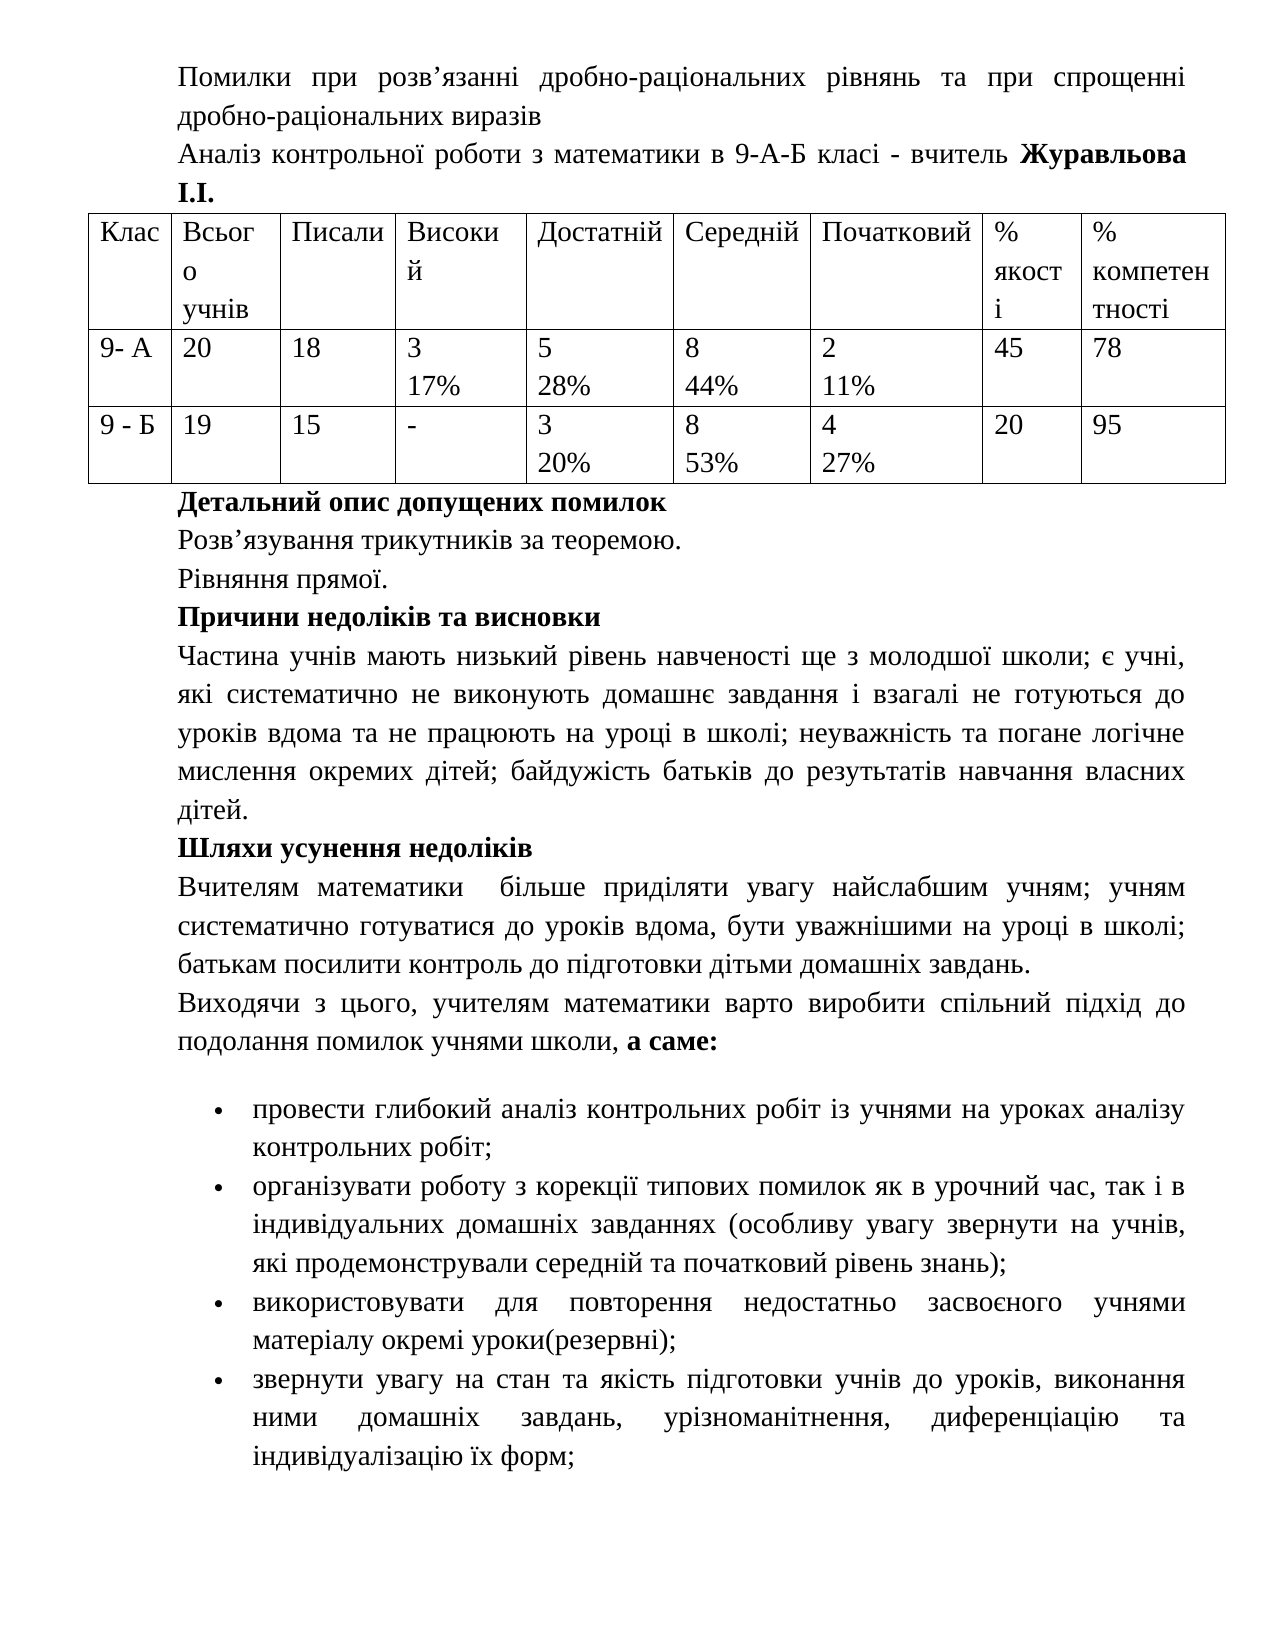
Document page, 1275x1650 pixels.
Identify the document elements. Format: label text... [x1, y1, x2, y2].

table_header Високий [396, 214, 526, 329]
table_cell 3 20% [527, 407, 673, 483]
table_header Середній [674, 214, 810, 329]
text Розв’язування трикутників за теоремою. [177, 522, 1186, 556]
text Помилки при розв’язанні дробно-раціональних рівнянь та при спрощенні дробно-раціональних виразів [177, 59, 1186, 131]
table_cell 5 28% [527, 330, 673, 406]
list звернути увагу на стан та якість підготовки учнів до уроків, виконання ними домашніх завдань, урізноманітнення, диференціацію та індивідуалізацію їх форм; [215, 1361, 1186, 1471]
table_cell 8 44% [674, 330, 810, 406]
table_cell 78 [1082, 330, 1225, 406]
table_cell 8 53% [674, 407, 810, 483]
text Аналіз контрольної роботи з математики в 9-А-Б класі - вчитель Журавльова І.І. [177, 136, 1186, 208]
list організувати роботу з корекції типових помилок як в урочний час, так і в індивідуальних домашніх завданнях (особливу увагу звернути на учнів, які продемонстрували середній та початковий рівень знань); [215, 1168, 1186, 1279]
table_cell 4 27% [811, 407, 982, 483]
table_header Всього учнів [172, 214, 280, 329]
table_header Писали [281, 214, 395, 329]
list провести глибокий аналіз контрольних робіт із учнями на уроках аналізу контрольних робіт; [215, 1091, 1186, 1163]
table_cell 19 [172, 407, 280, 483]
text Шляхи усунення недоліків [177, 831, 1186, 864]
list використовувати для повторення недостатньо засвоєного учнями матеріалу окремі уроки(резервні); [215, 1284, 1186, 1356]
table_header Початковий [811, 214, 982, 329]
text Детальний опис допущених помилок [177, 484, 1186, 517]
text Виходячи з цього, учителям математики варто виробити спільний підхід до подолання помилок учнями школи, а саме: [177, 985, 1186, 1057]
table_cell 9- А [89, 330, 171, 406]
table_cell 45 [983, 330, 1081, 406]
table_cell 15 [281, 407, 395, 483]
table_cell 20 [172, 330, 280, 406]
table_cell 18 [281, 330, 395, 406]
table_header Достатній [527, 214, 673, 329]
table_header % компетентності [1082, 214, 1225, 329]
table_cell 95 [1082, 407, 1225, 483]
table_cell 2 11% [811, 330, 982, 406]
text Причини недоліків та висновки [177, 599, 1186, 633]
table_header Клас [89, 214, 171, 329]
text Рівняння прямої. [177, 561, 1186, 594]
table_cell 9 - Б [89, 407, 171, 483]
table_header % якості [983, 214, 1081, 329]
table_cell - [396, 407, 526, 483]
table_cell 3 17% [396, 330, 526, 406]
table_cell 20 [983, 407, 1081, 483]
text Частина учнів мають низький рівень навченості ще з молодшої школи; є учні, які систематично не виконують домашнє завдання і взагалі не готуються до уроків вдома та не працюють на уроці в школі; неуважність та погане логічне мислення окремих дітей; байдужість батьків до резутьтатів навчання власних дітей. [177, 638, 1186, 826]
text Вчителям математики більше приділяти увагу найслабшим учням; учням систематично готуватися до уроків вдома, бути уважнішими на уроці в школі; батькам посилити контроль до підготовки дітьми домашніх завдань. [177, 869, 1186, 980]
